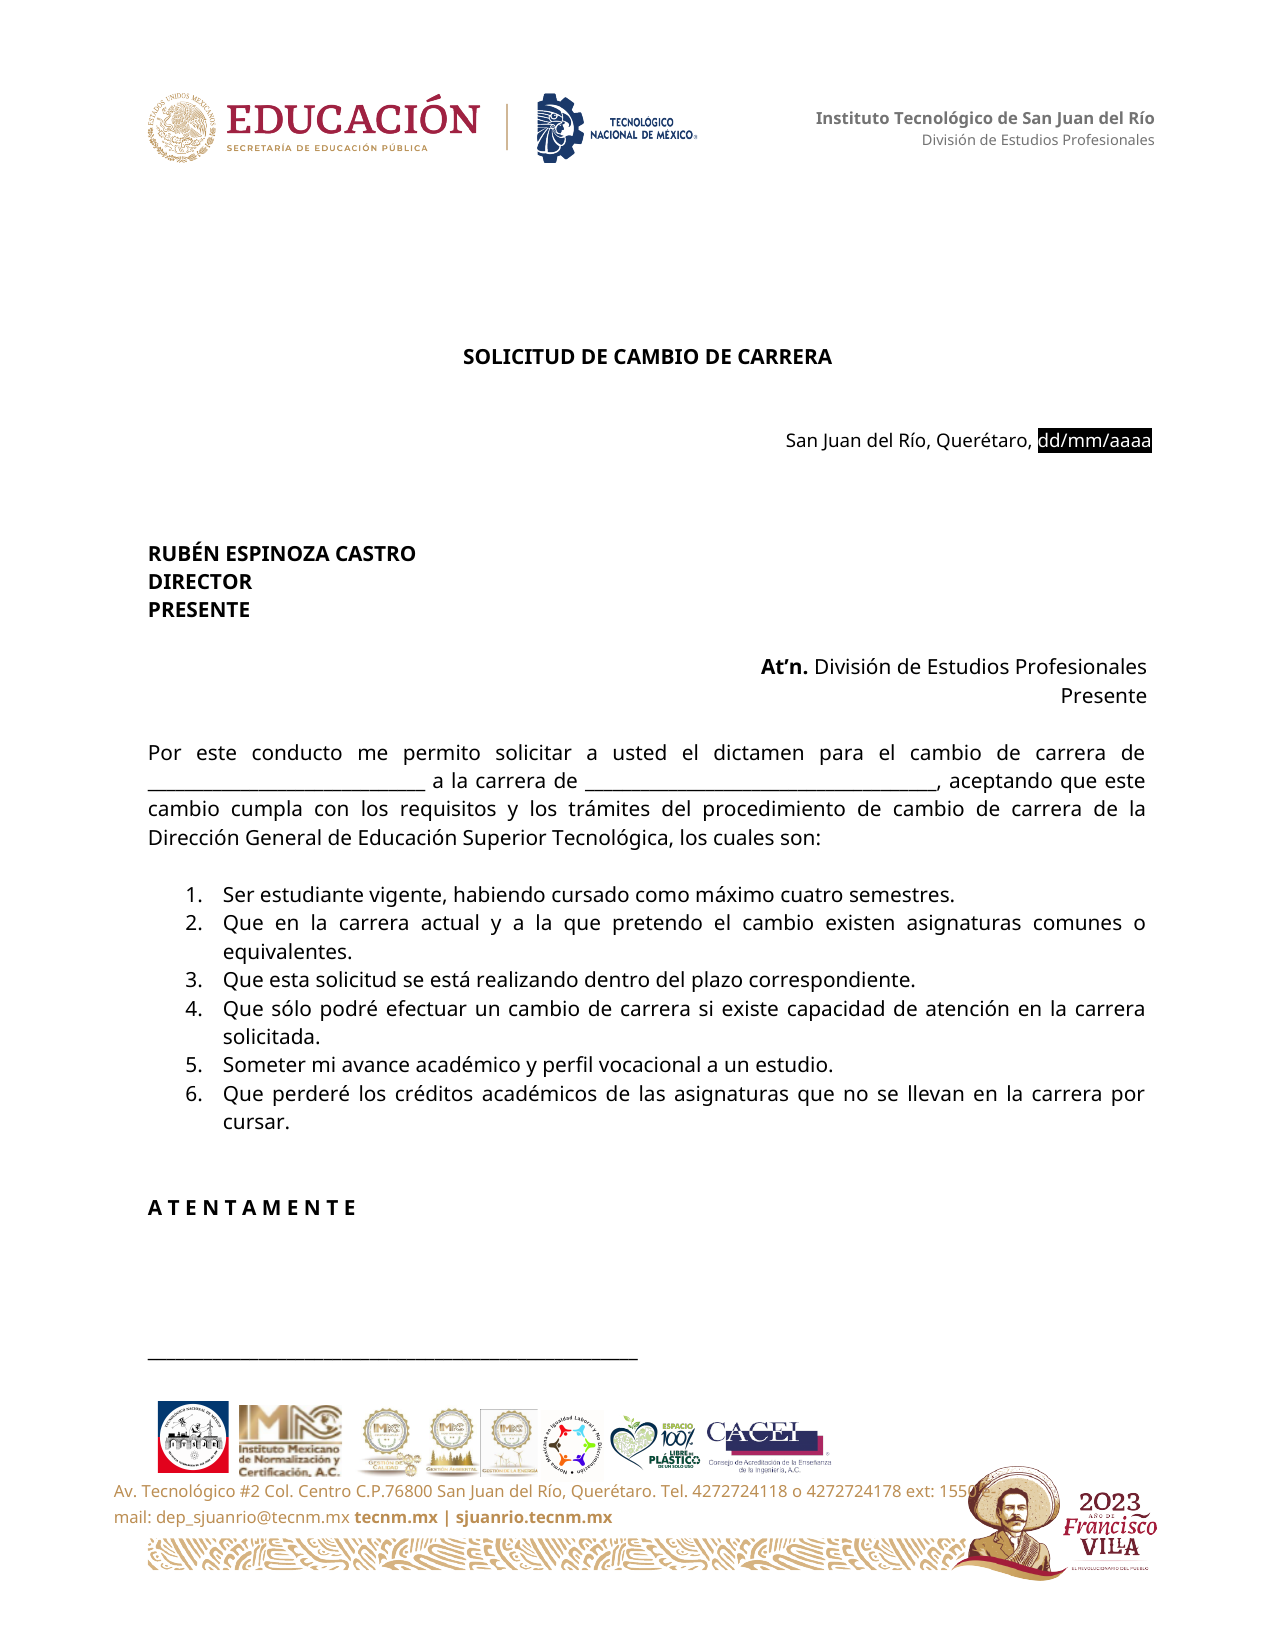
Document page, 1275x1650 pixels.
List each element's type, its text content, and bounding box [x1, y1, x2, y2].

list Someter mi avance académico y perfil vocacional a un estudio. [185, 1051, 1147, 1079]
text Por este conducto me permito solicitar a usted el dictamen para el cambio de carrera de ______________________________ a la carrera de ______________________________________, aceptando que este cambio cumpla con los requisitos y los trámites del procedimiento de cambio de carrera de la Dirección General de Educación Superior Tecnológica, los cuales son: [148, 738, 1147, 851]
list Que en la carrera actual y a la que pretendo el cambio existen asignaturas comunes o equivalentes. [185, 908, 1147, 965]
picture [147, 93, 698, 163]
text RUBÉN ESPINOZA CASTRO [148, 539, 1147, 567]
text Presente [148, 681, 1147, 709]
picture [147, 1401, 1158, 1581]
text SOLICITUD DE CAMBIO DE CARRERA [148, 342, 1147, 371]
list Ser estudiante vigente, habiendo cursado como máximo cuatro semestres. [185, 880, 1147, 908]
list Que sólo podré efectuar un cambio de carrera si existe capacidad de atención en la carrera solicitada. [185, 994, 1147, 1051]
text PRESENTE [148, 596, 1147, 624]
text A T E N T A M E N T E [148, 1193, 1147, 1221]
text San Juan del Río, Querétaro, dd/mm/aaaa [148, 428, 1038, 453]
list Que perderé los créditos académicos de las asignaturas que no se llevan en la carrera por cursar. [185, 1079, 1147, 1136]
list Que esta solicitud se está realizando dentro del plazo correspondiente. [185, 965, 1147, 994]
text _____________________________________________________ [148, 1335, 1147, 1363]
text DIRECTOR [148, 567, 1147, 596]
text At’n. División de Estudios Profesionales [148, 652, 1147, 681]
